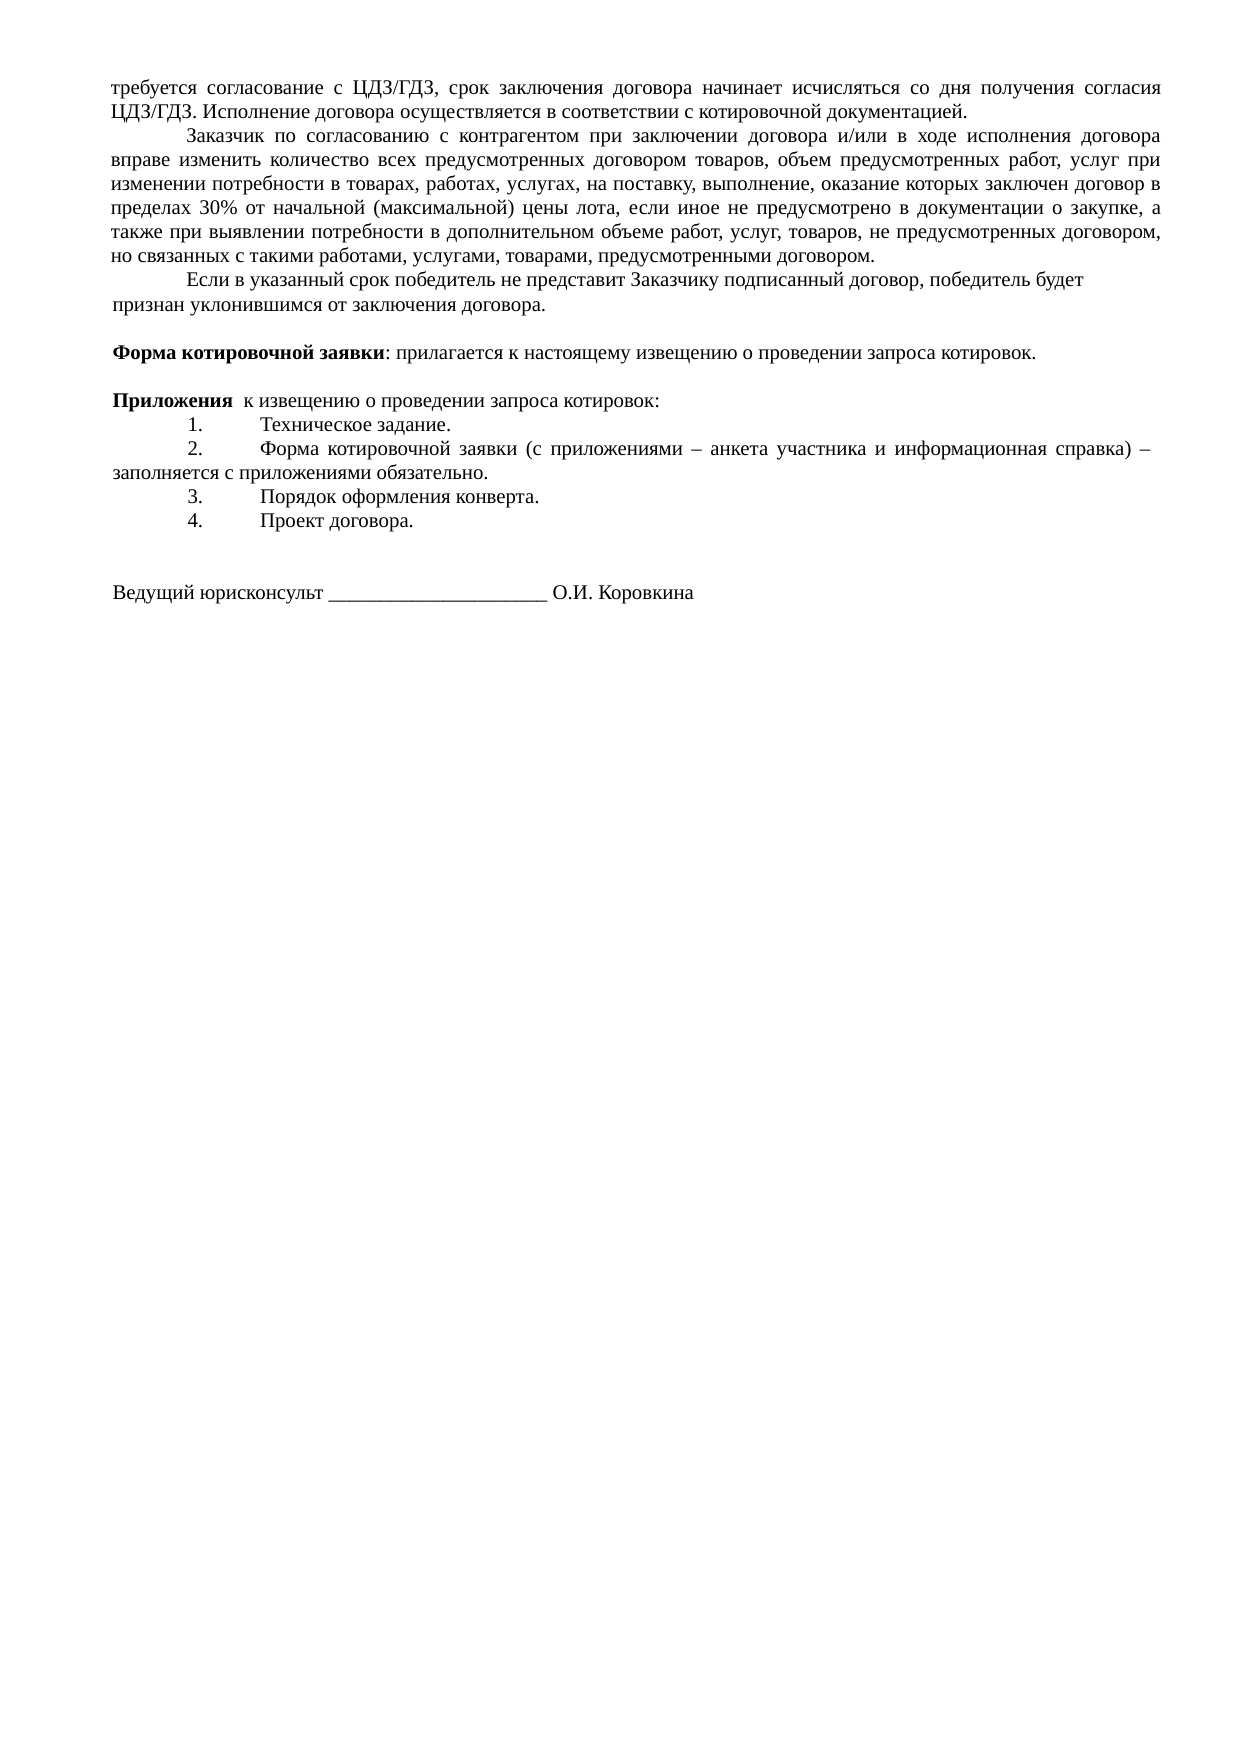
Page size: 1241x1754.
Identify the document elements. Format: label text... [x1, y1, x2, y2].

text Форма котировочной заявки: прилагается к настоящему извещению о проведении запроса котировок. [112, 339, 1152, 364]
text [111, 75, 1162, 123]
text Если в указанный срок победитель не представит Заказчику подписанный договор, победитель будет [186, 267, 1162, 291]
list Форма котировочной заявки (с приложениями – анкета участника и информационная справка) – заполняется с приложениями обязательно. [112, 436, 1152, 484]
list Техническое задание. [112, 412, 1152, 436]
text Заказчик по согласованию с контрагентом при заключении договора и/или в ходе исполнения договора вправе изменить количество всех предусмотренных договором товаров, объем предусмотренных работ, услуг при изменении потребности в товарах, работах, услугах, на поставку, выполнение, оказание которых заключен договор в пределах 30% от начальной (максимальной) цены лота, если иное не предусмотрено в документации о закупке, а также при выявлении потребности в дополнительном объеме работ, услуг, товаров, не предусмотренных договором, но связанных с такими работами, услугами, товарами, предусмотренными договором. [111, 123, 1162, 267]
text Приложения к извещению о проведении запроса котировок: [112, 388, 1152, 412]
text Ведущий юрисконсульт _____________________ О.И. Коровкина [112, 580, 1152, 604]
list Порядок оформления конверта. [112, 484, 1152, 508]
list Проект договора. [112, 508, 1152, 532]
text признан уклонившимся от заключения договора. [112, 291, 1162, 316]
